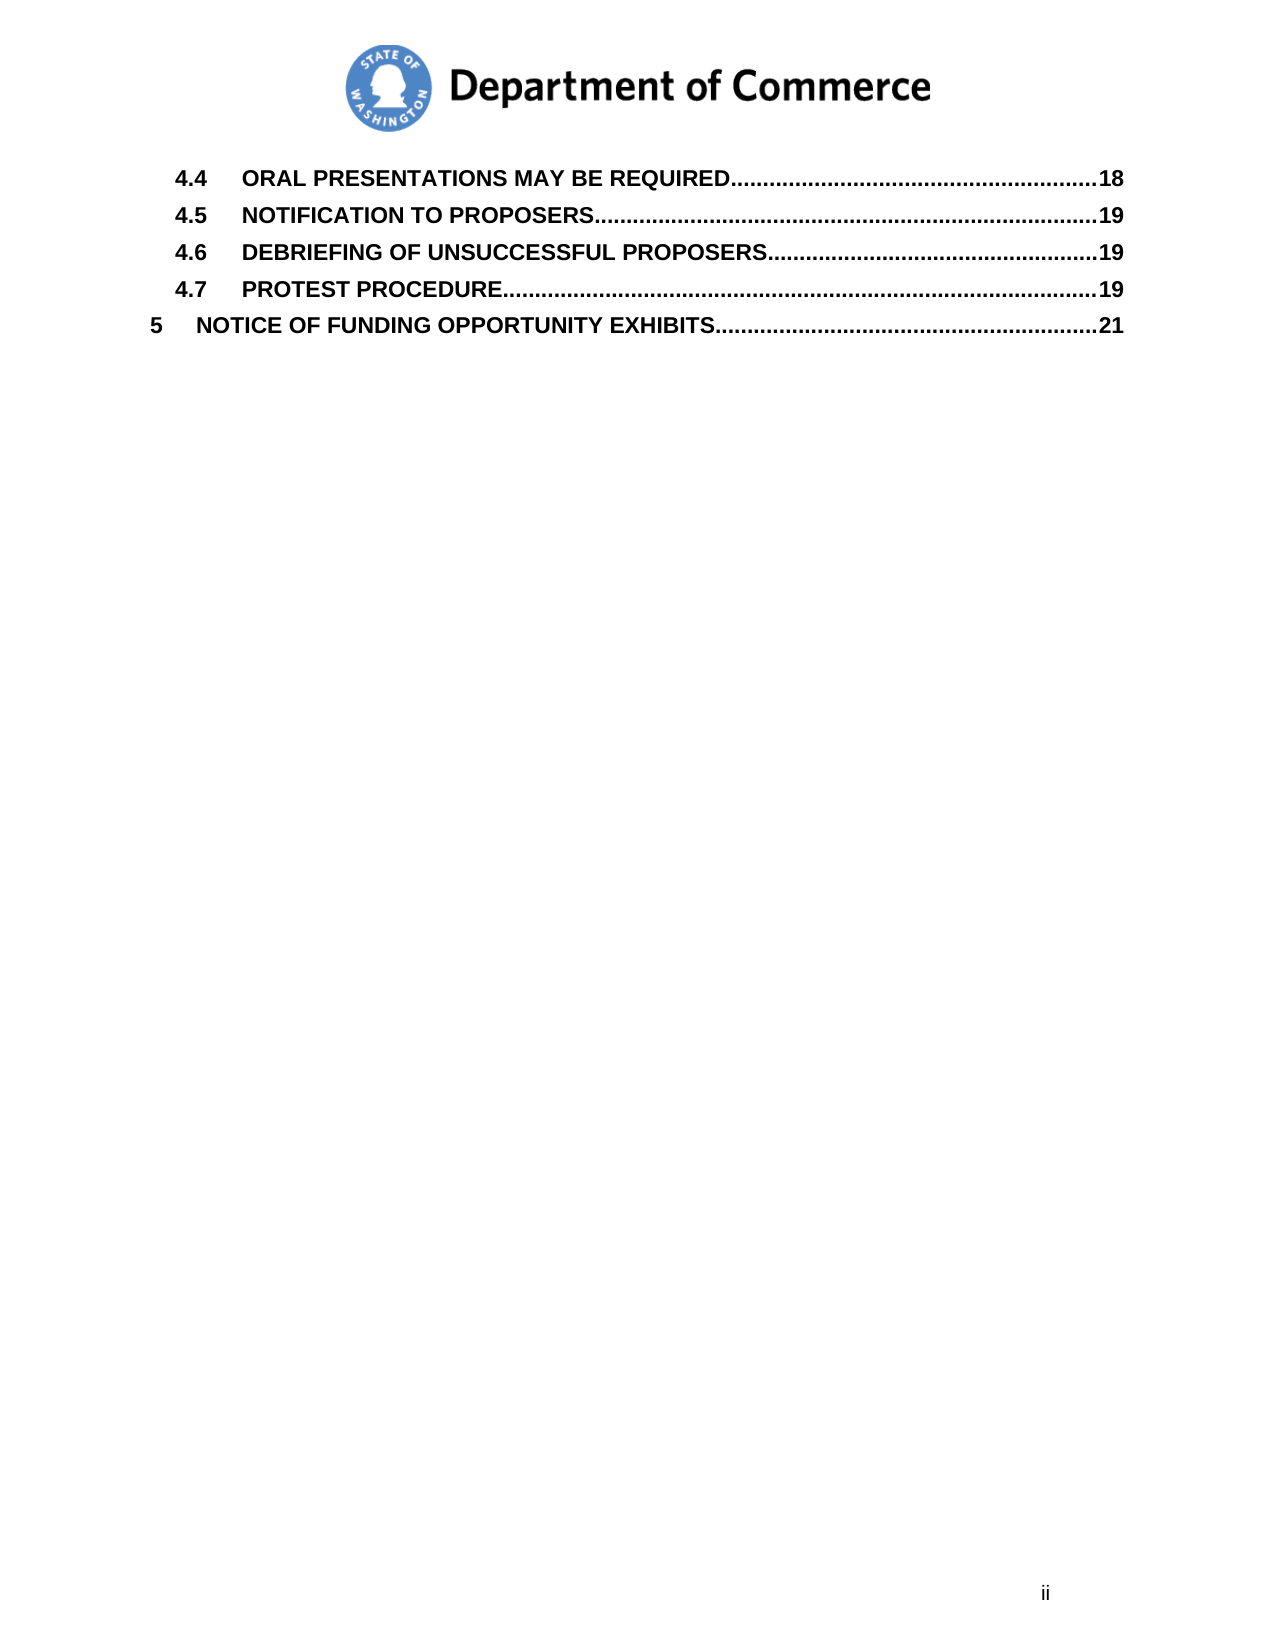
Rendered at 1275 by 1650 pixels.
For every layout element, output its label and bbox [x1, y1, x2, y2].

picture [345, 45, 930, 132]
